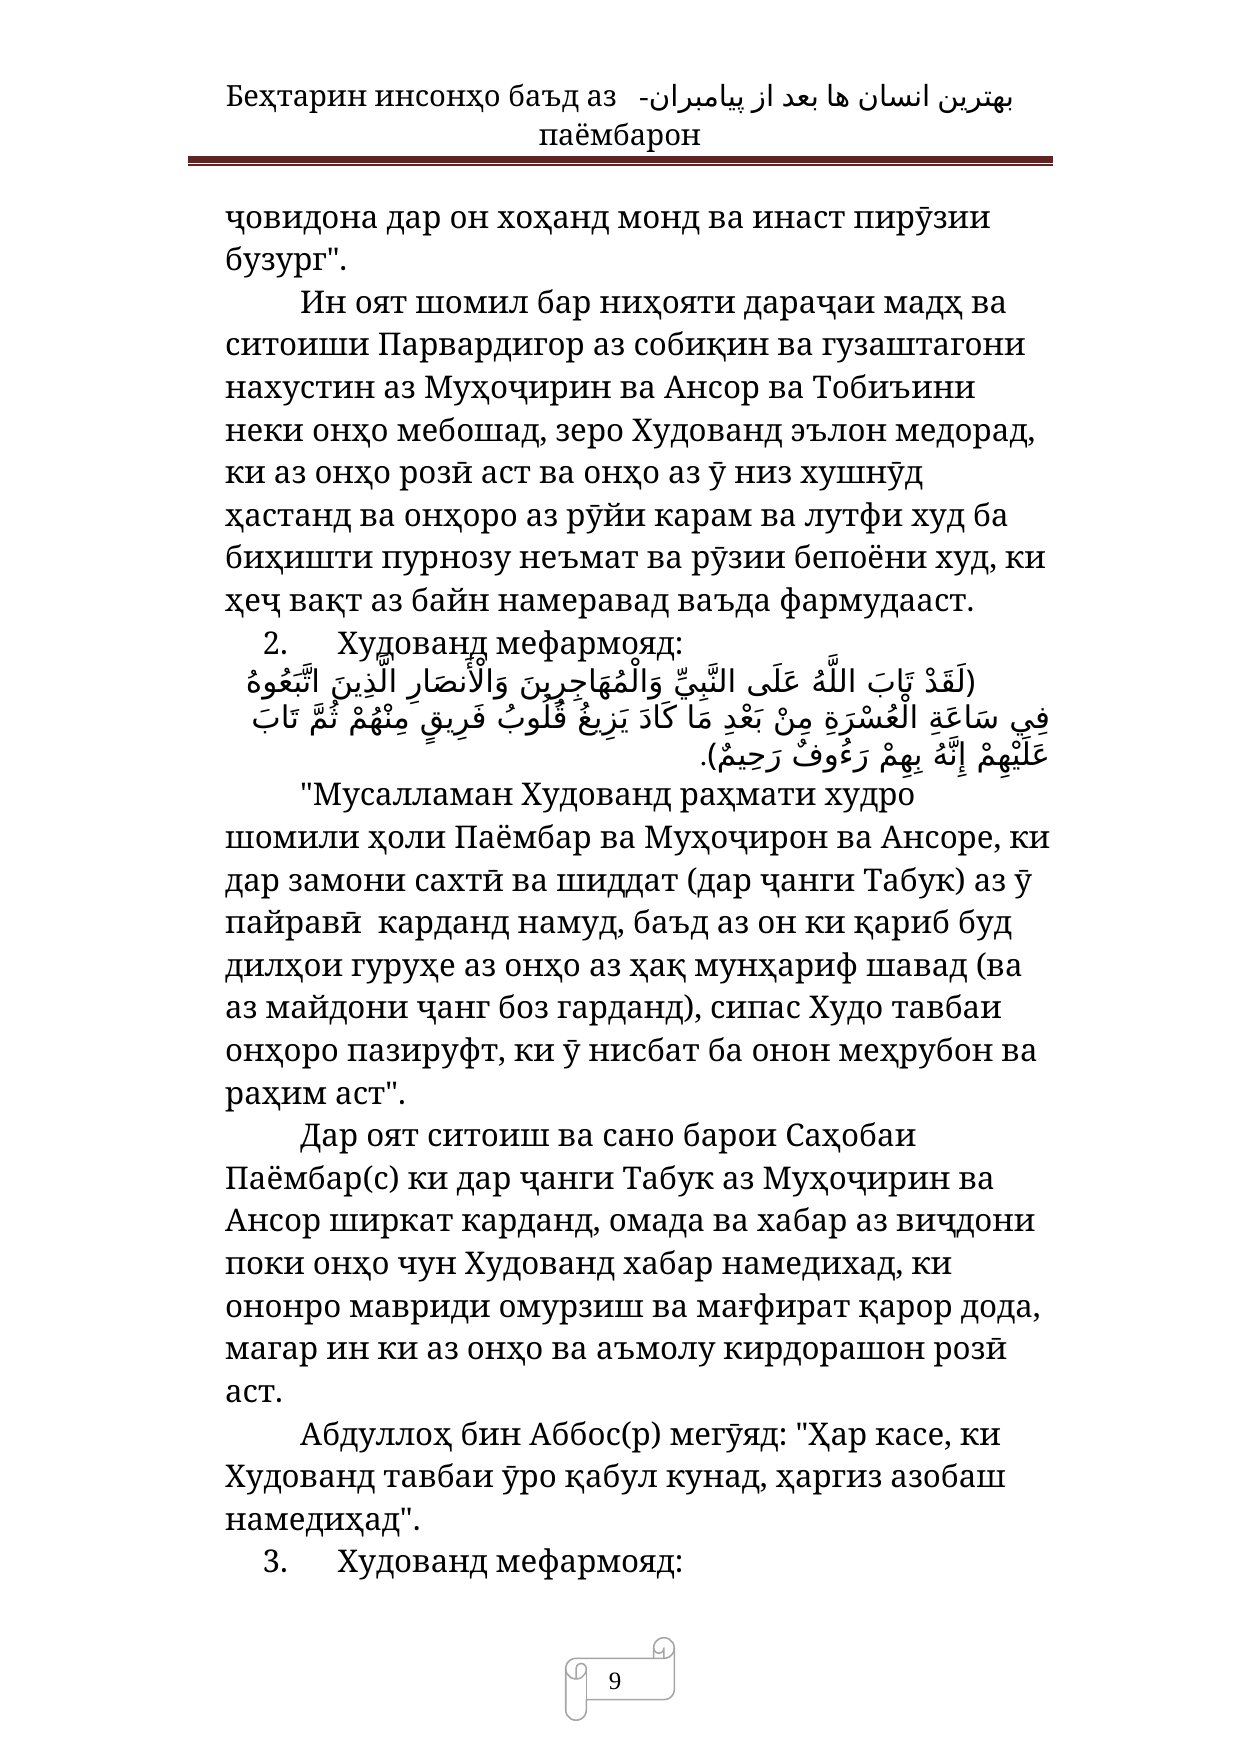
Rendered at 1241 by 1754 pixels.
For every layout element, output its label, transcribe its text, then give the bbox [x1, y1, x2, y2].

text Ин оят шомил бар ниҳояти дараҷаи мадҳ ва ситоиши Парвардигор аз собиқин ва гузаштагони нахустин аз Муҳоҷирин ва Ансор ва Тобиъини неки онҳо мебошад, зеро Худованд эълон медорад, ки аз онҳо розӣ аст ва онҳо аз ӯ низ хушнӯд ҳастанд ва онҳоро аз рӯйи карам ва лутфи худ ба биҳишти пурнозу неъмат ва рӯзии бепоёни худ, ки ҳеҷ вақт аз байн намеравад ваъда фармудааст. [225, 280, 1053, 621]
text Абдуллоҳ бин Аббос(р) мегӯяд: "Ҳар касе, ки Худованд тавбаи ӯро қабул кунад, ҳаргиз азобаш намедиҳад". [225, 1411, 1053, 1539]
text Дар оят ситоиш ва сано барои Саҳобаи Паёмбар(с) ки дар ҷанги Табук аз Муҳоҷирин ва Ансор ширкат карданд, омада ва хабар аз виҷдони поки онҳо чун Худованд хабар намедихад, ки ононро мавриди омурзиш ва мағфират қарор дода, магар ин ки аз онҳо ва аъмолу кирдорашон розӣ аст. [225, 1113, 1053, 1411]
list Худованд мефармояд: [187, 621, 1053, 663]
text ﴿لَقَدْ تَابَ اللَّهُ عَلَى النَّبِيِّ وَالْمُهَاجِرِينَ وَالْأَنصَارِ الَّذِينَ اتَّبَعُوهُ فِي سَاعَةِ الْعُسْرَةِ مِنْ بَعْدِ مَا كَادَ يَزِيغُ قُلُوبُ فَرِيقٍ مِنْهُمْ ثُمَّ تَابَ عَلَيْهِمْ إِنَّهُ بِهِمْ رَءُوفٌ رَحِيمٌ﴾. [225, 663, 1050, 772]
text "Мусалламан Худованд раҳмати худро шомили ҳоли Паёмбар ва Муҳоҷирон ва Ансоре, ки дар замони сахтӣ ва шиддат (дар ҷанги Табук) аз ӯ пайравӣ карданд намуд, баъд аз он ки қариб буд дилҳои гуруҳе аз онҳо аз ҳақ мунҳариф шавад (ва аз майдони ҷанг боз гарданд), сипас Худо тавбаи онҳоро пазируфт, ки ӯ нисбат ба онон меҳрубон ва раҳим аст". [225, 772, 1053, 1113]
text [225, 194, 1053, 280]
list Худованд мефармояд: [187, 1539, 1053, 1582]
